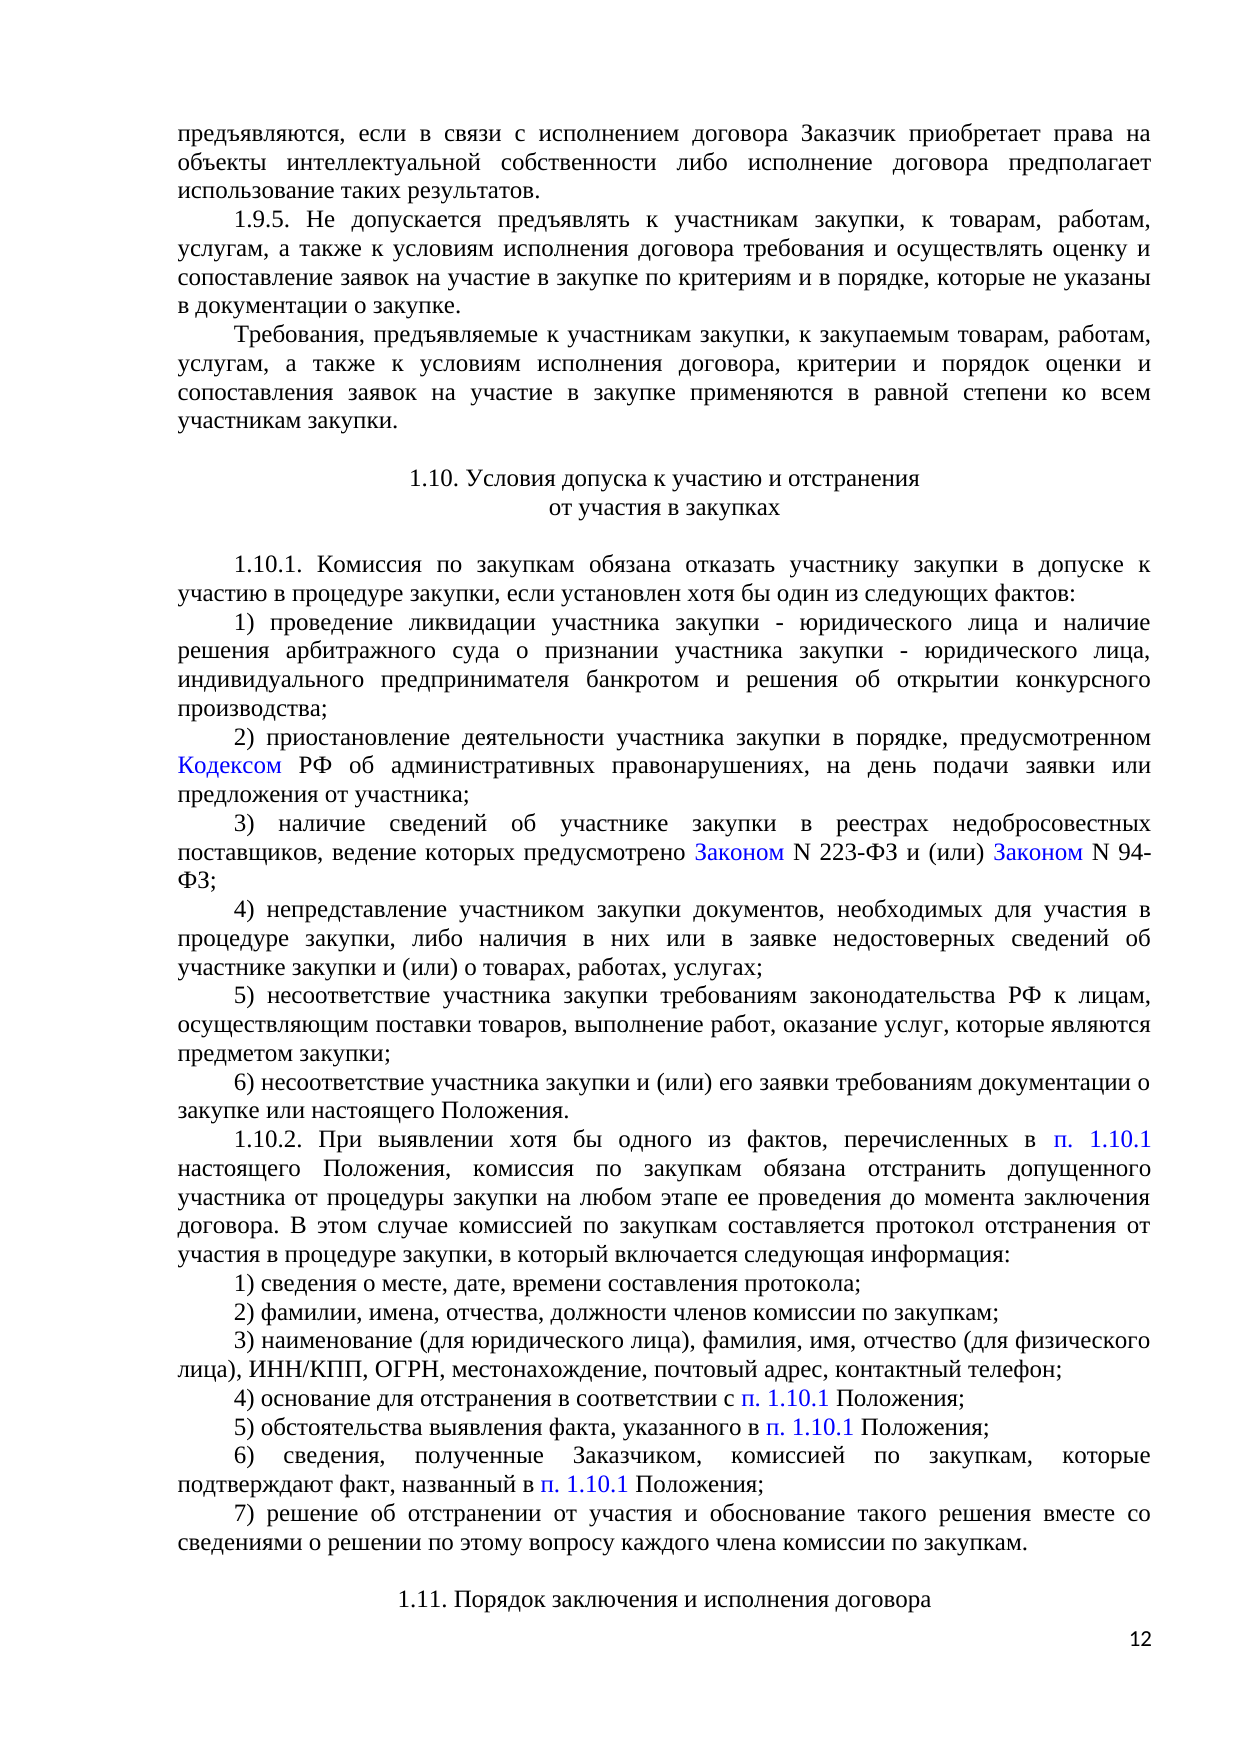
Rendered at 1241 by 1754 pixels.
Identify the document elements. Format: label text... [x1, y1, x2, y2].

text 1.9.5. Не допускается предъявлять к участникам закупки, к товарам, работам, услугам, а также к условиям исполнения договора требования и осуществлять оценку и сопоставление заявок на участие в закупке по критериям и в порядке, которые не указаны в документации о закупке. [177, 204, 1152, 319]
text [177, 118, 1152, 204]
text 7) решение об отстранении от участия и обоснование такого решения вместе со сведениями о решении по этому вопросу каждого члена комиссии по закупкам. [177, 1498, 1152, 1556]
text 5) обстоятельства выявления факта, указанного в п. 1.10.1 Положения; [177, 1412, 1152, 1441]
text 4) непредставление участником закупки документов, необходимых для участия в процедуре закупки, либо наличия в них или в заявке недостоверных сведений об участнике закупки и (или) о товарах, работах, услугах; [177, 894, 1152, 981]
text 1.10. Условия допуска к участию и отстранения [177, 463, 1152, 492]
text 1) сведения о месте, дате, времени составления протокола; [177, 1268, 1152, 1297]
text 1) проведение ликвидации участника закупки - юридического лица и наличие решения арбитражного суда о признании участника закупки - юридического лица, индивидуального предпринимателя банкротом и решения об открытии конкурсного производства; [177, 607, 1152, 722]
text 4) основание для отстранения в соответствии с п. 1.10.1 Положения; [177, 1383, 1152, 1412]
text 3) наименование (для юридического лица), фамилия, имя, отчество (для физического лица), ИНН/КПП, ОГРН, местонахождение, почтовый адрес, контактный телефон; [177, 1326, 1152, 1383]
text 6) сведения, полученные Заказчиком, комиссией по закупкам, которые подтверждают факт, названный в п. 1.10.1 Положения; [177, 1441, 1152, 1498]
text 3) наличие сведений об участнике закупки в реестрах недобросовестных поставщиков, ведение которых предусмотрено Законом N 223-ФЗ и (или) Законом N 94-ФЗ; [177, 808, 1152, 894]
text 1.10.2. При выявлении хотя бы одного из фактов, перечисленных в п. 1.10.1 настоящего Положения, комиссия по закупкам обязана отстранить допущенного участника от процедуры закупки на любом этапе ее проведения до момента заключения договора. В этом случае комиссией по закупкам составляется протокол отстранения от участия в процедуре закупки, в который включается следующая информация: [177, 1124, 1152, 1268]
text 5) несоответствие участника закупки требованиям законодательства РФ к лицам, осуществляющим поставки товаров, выполнение работ, оказание услуг, которые являются предметом закупки; [177, 981, 1152, 1067]
text 1.10.1. Комиссия по закупкам обязана отказать участнику закупки в допуске к участию в процедуре закупки, если установлен хотя бы один из следующих фактов: [177, 549, 1152, 607]
text от участия в закупках [177, 492, 1152, 521]
text 1.11. Порядок заключения и исполнения договора [177, 1584, 1152, 1613]
text Требования, предъявляемые к участникам закупки, к закупаемым товарам, работам, услугам, а также к условиям исполнения договора, критерии и порядок оценки и сопоставления заявок на участие в закупке применяются в равной степени ко всем участникам закупки. [177, 319, 1152, 434]
text 2) приостановление деятельности участника закупки в порядке, предусмотренном Кодексом РФ об административных правонарушениях, на день подачи заявки или предложения от участника; [177, 722, 1152, 808]
text 2) фамилии, имена, отчества, должности членов комиссии по закупкам; [177, 1297, 1152, 1326]
text 6) несоответствие участника закупки и (или) его заявки требованиям документации о закупке или настоящего Положения. [177, 1067, 1152, 1124]
